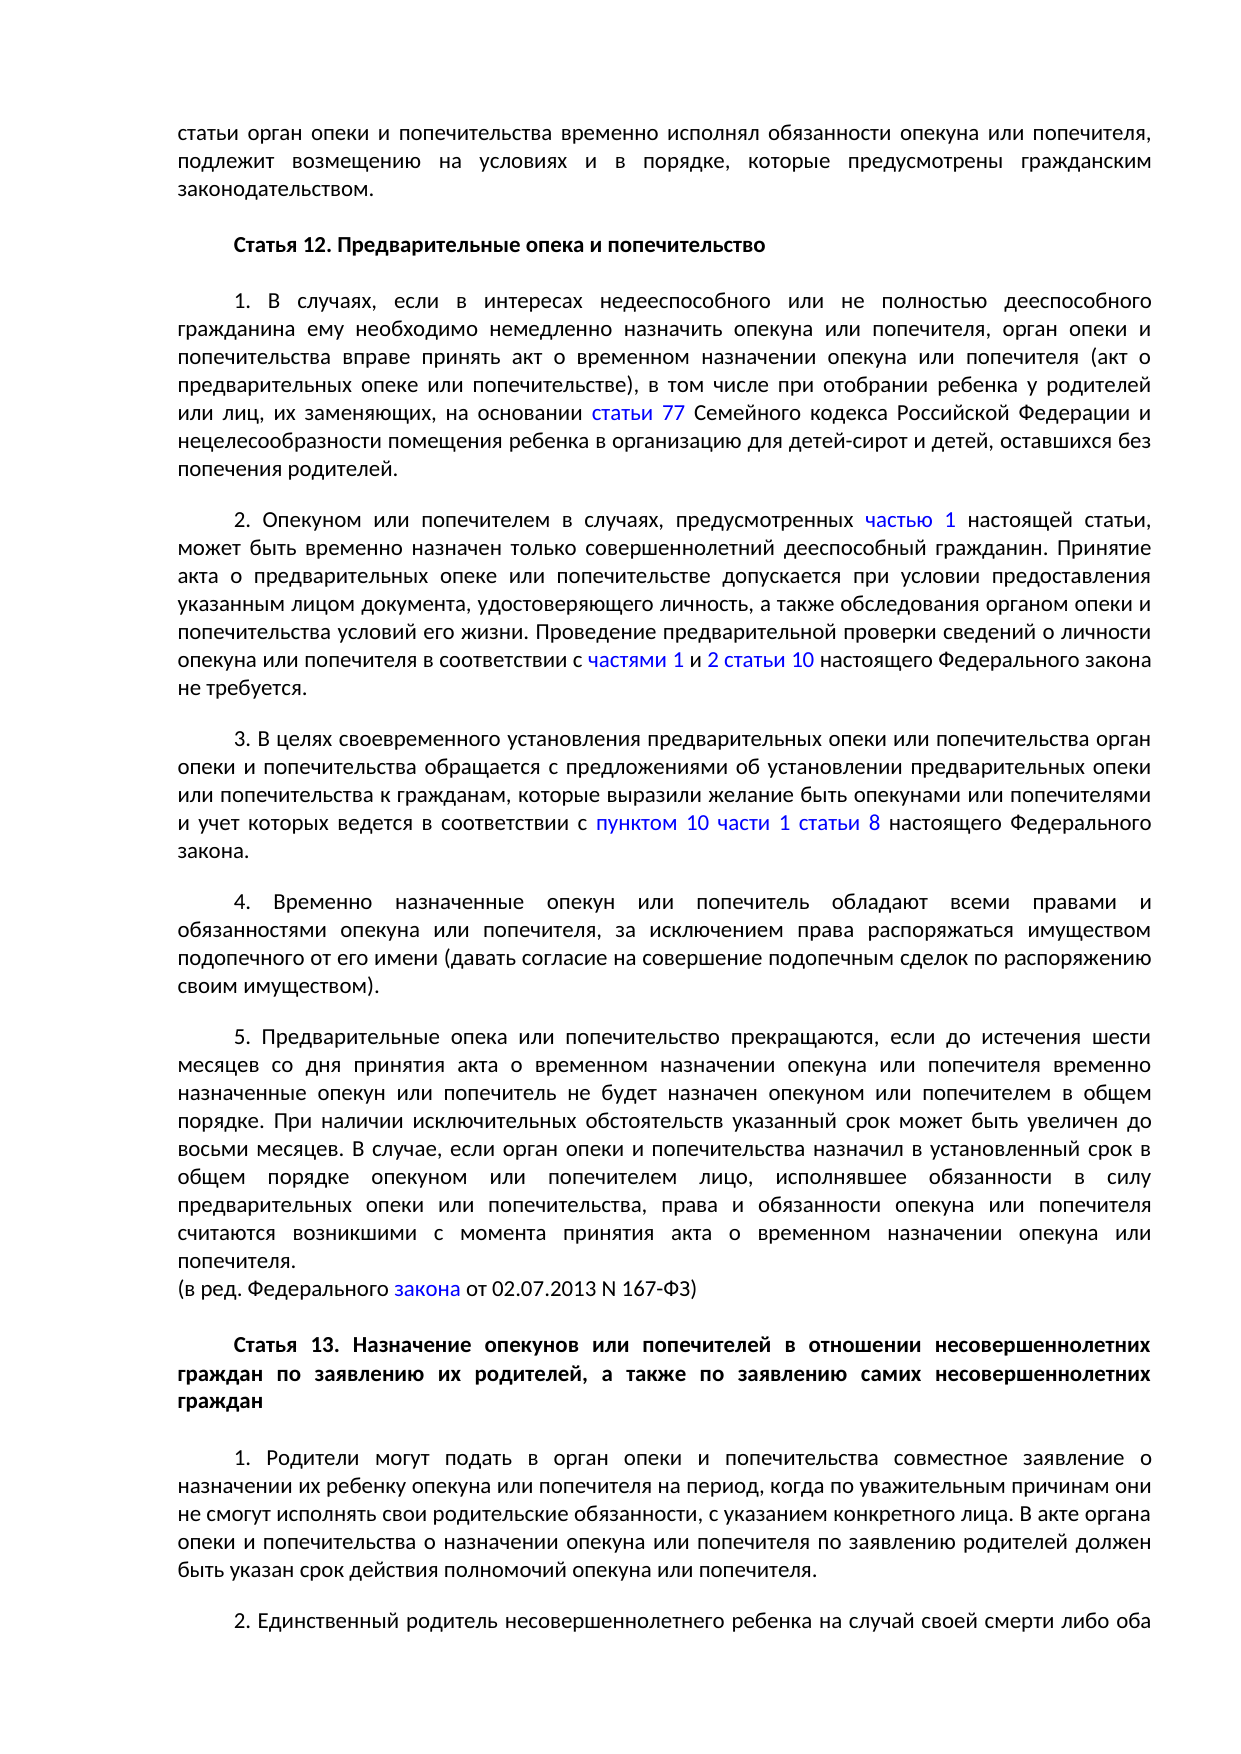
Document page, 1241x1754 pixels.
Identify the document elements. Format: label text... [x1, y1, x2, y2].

text 5. Предварительные опека или попечительство прекращаются, если до истечения шести месяцев со дня принятия акта о временном назначении опекуна или попечителя временно назначенные опекун или попечитель не будет назначен опекуном или попечителем в общем порядке. При наличии исключительных обстоятельств указанный срок может быть увеличен до восьми месяцев. В случае, если орган опеки и попечительства назначил в установленный срок в общем порядке опекуном или попечителем лицо, исполнявшее обязанности в силу предварительных опеки или попечительства, права и обязанности опекуна или попечителя считаются возникшими с момента принятия акта о временном назначении опекуна или попечителя. [177, 1022, 1152, 1274]
text 1. Родители могут подать в орган опеки и попечительства совместное заявление о назначении их ребенку опекуна или попечителя на период, когда по уважительным причинам они не смогут исполнять свои родительские обязанности, с указанием конкретного лица. В акте органа опеки и попечительства о назначении опекуна или попечителя по заявлению родителей должен быть указан срок действия полномочий опекуна или попечителя. [177, 1443, 1152, 1583]
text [177, 118, 1152, 202]
text 4. Временно назначенные опекун или попечитель обладают всеми правами и обязанностями опекуна или попечителя, за исключением права распоряжаться имуществом подопечного от его имени (давать согласие на совершение подопечным сделок по распоряжению своим имуществом). [177, 887, 1152, 999]
text 1. В случаях, если в интересах недееспособного или не полностью дееспособного гражданина ему необходимо немедленно назначить опекуна или попечителя, орган опеки и попечительства вправе принять акт о временном назначении опекуна или попечителя (акт о предварительных опеке или попечительстве), в том числе при отобрании ребенка у родителей или лиц, их заменяющих, на основании статьи 77 Семейного кодекса Российской Федерации и нецелесообразности помещения ребенка в организацию для детей-сирот и детей, оставшихся без попечения родителей. [177, 286, 1152, 482]
title Статья 12. Предварительные опека и попечительство [177, 230, 1152, 258]
text 2. Опекуном или попечителем в случаях, предусмотренных частью 1 настоящей статьи, может быть временно назначен только совершеннолетний дееспособный гражданин. Принятие акта о предварительных опеке или попечительстве допускается при условии предоставления указанным лицом документа, удостоверяющего личность, а также обследования органом опеки и попечительства условий его жизни. Проведение предварительной проверки сведений о личности опекуна или попечителя в соответствии с частями 1 и 2 статьи 10 настоящего Федерального закона не требуется. [177, 505, 1152, 701]
text 3. В целях своевременного установления предварительных опеки или попечительства орган опеки и попечительства обращается с предложениями об установлении предварительных опеки или попечительства к гражданам, которые выразили желание быть опекунами или попечителями и учет которых ведется в соответствии с пунктом 10 части 1 статьи 8 настоящего Федерального закона. [177, 724, 1152, 864]
title Статья 13. Назначение опекунов или попечителей в отношении несовершеннолетних граждан по заявлению их родителей, а также по заявлению самих несовершеннолетних граждан [177, 1331, 1152, 1415]
text (в ред. Федерального закона от 02.07.2013 N 167-ФЗ) [177, 1274, 1152, 1303]
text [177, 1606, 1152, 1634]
